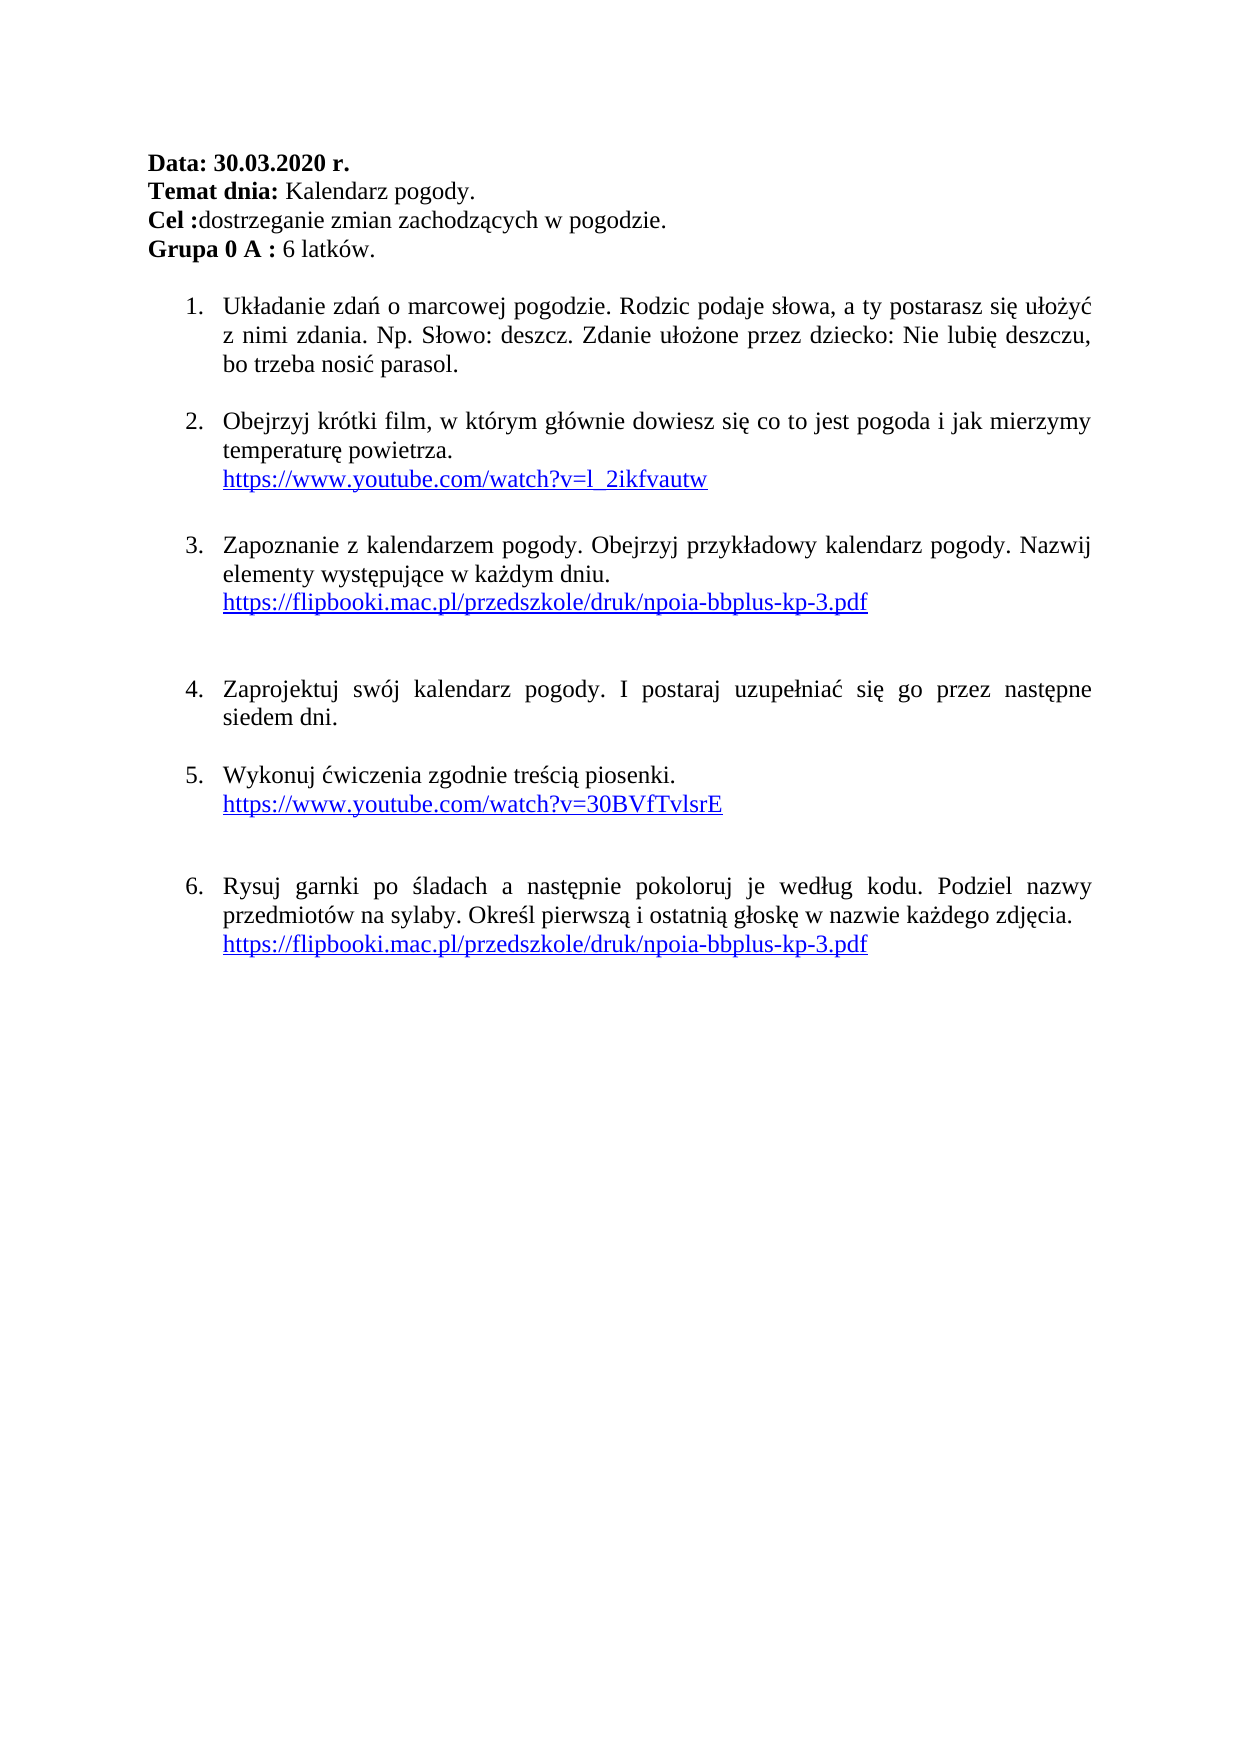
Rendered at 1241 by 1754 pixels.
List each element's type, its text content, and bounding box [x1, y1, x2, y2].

text Cel :dostrzeganie zmian zachodzących w pogodzie. [148, 205, 1093, 234]
list https://www.youtube.com/watch?v=30BVfTvlsrE [223, 789, 1093, 817]
list Zapoznanie z kalendarzem pogody. Obejrzyj przykładowy kalendarz pogody. Nazwij elementy występujące w każdym dniu. [185, 530, 1093, 587]
list Układanie zdań o marcowej pogodzie. Rodzic podaje słowa, a ty postarasz się ułożyć z nimi zdania. Np. Słowo: deszcz. Zdanie ułożone przez dziecko: Nie lubię deszczu, bo trzeba nosić parasol. [185, 291, 1093, 378]
text Data: 30.03.2020 r. [148, 148, 1093, 176]
list https://flipbooki.mac.pl/przedszkole/druk/npoia-bbplus-kp-3.pdf [223, 929, 1093, 957]
list Wykonuj ćwiczenia zgodnie treścią piosenki. [185, 760, 1093, 789]
list Obejrzyj krótki film, w którym głównie dowiesz się co to jest pogoda i jak mierzymy temperaturę powietrza. [185, 406, 1093, 464]
list https://flipbooki.mac.pl/przedszkole/druk/npoia-bbplus-kp-3.pdf [223, 587, 1093, 616]
list Zaprojektuj swój kalendarz pogody. I postaraj uzupełniać się go przez następne siedem dni. [185, 674, 1093, 731]
text Grupa 0 A : 6 latków. [148, 234, 1093, 263]
text Temat dnia: Kalendarz pogody. [148, 176, 1093, 205]
list https://www.youtube.com/watch?v=l_2ikfvautw [223, 464, 1093, 493]
list Rysuj garnki po śladach a następnie pokoloruj je według kodu. Podziel nazwy przedmiotów na sylaby. Określ pierwszą i ostatnią głoskę w nazwie każdego zdjęcia. [185, 871, 1093, 929]
